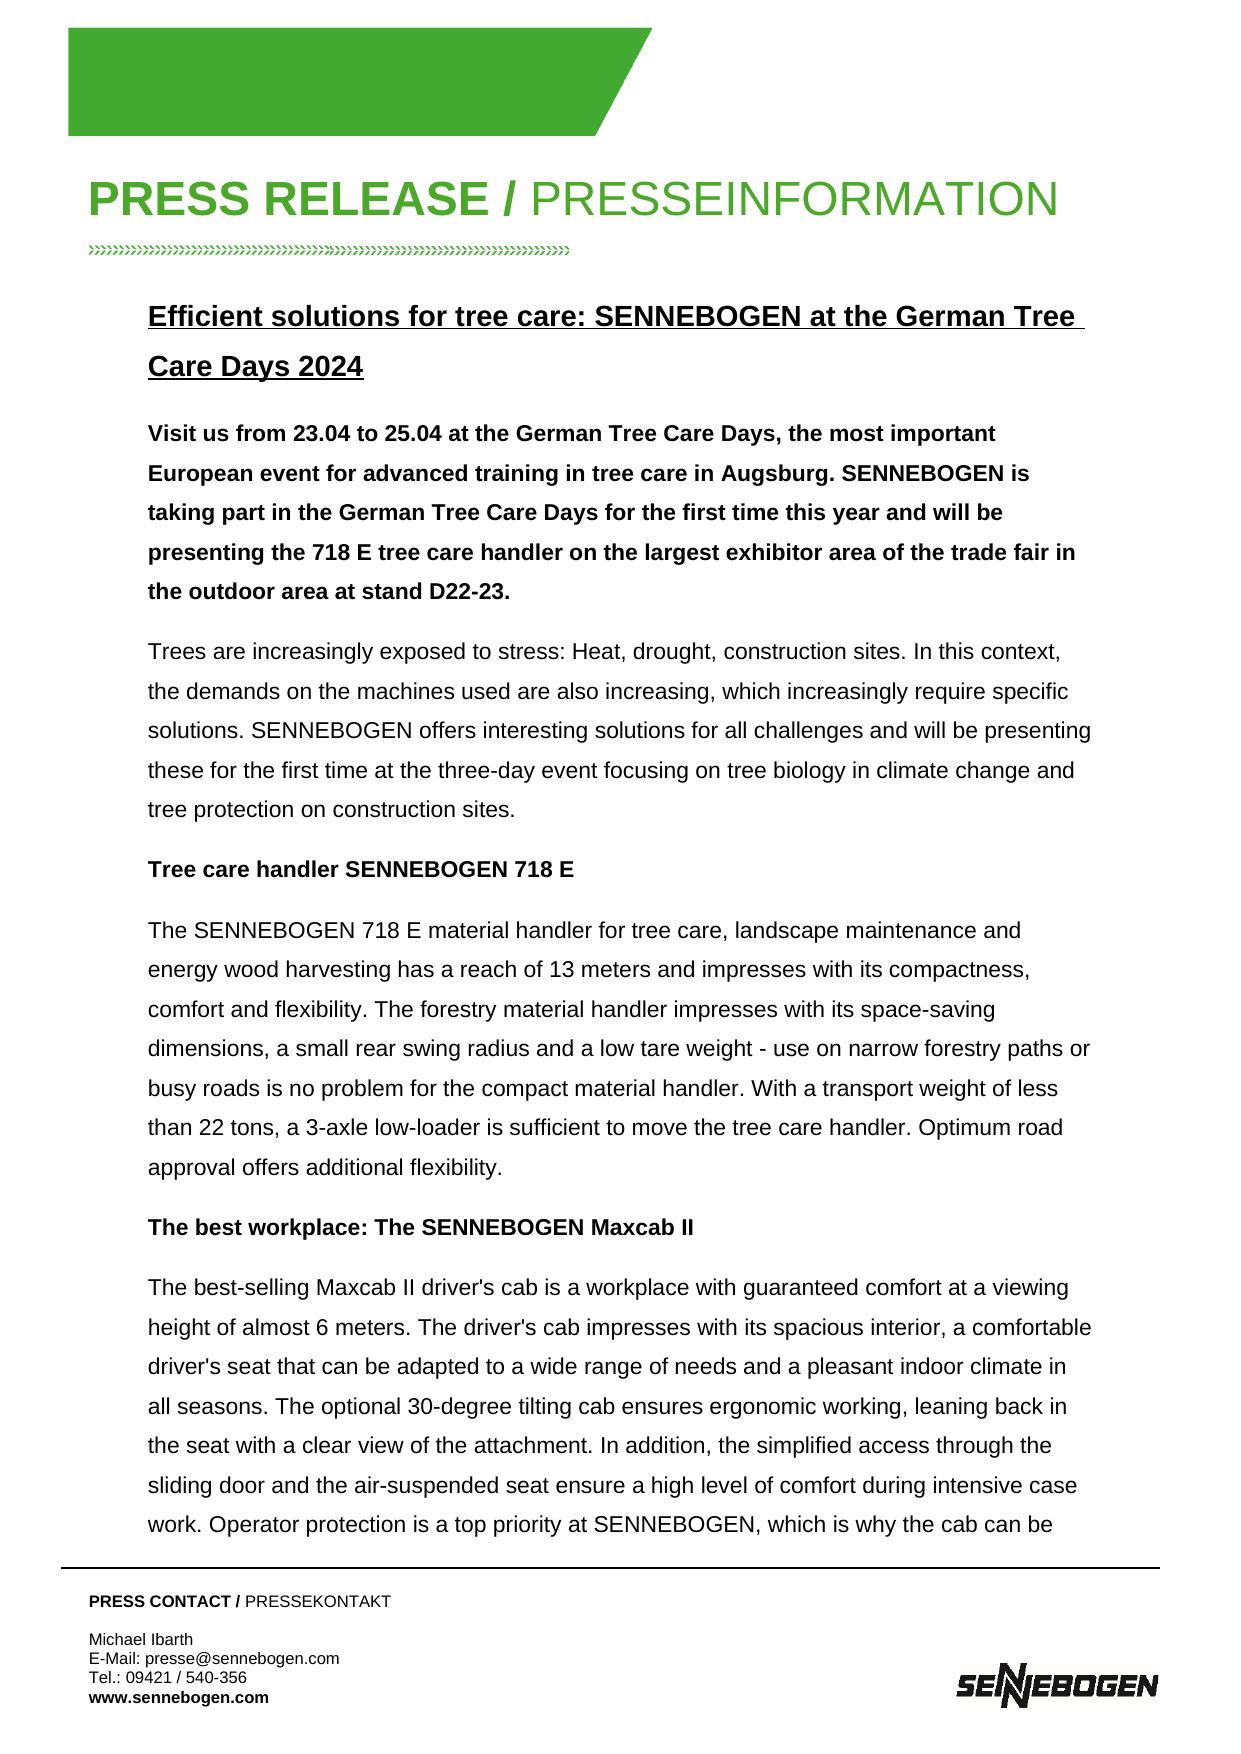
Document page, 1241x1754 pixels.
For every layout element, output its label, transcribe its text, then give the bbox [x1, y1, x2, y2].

text Trees are increasingly exposed to stress: Heat, drought, construction sites. In this context, the demands on the machines used are also increasing, which increasingly require specific solutions. SENNEBOGEN offers interesting solutions for all challenges and will be presenting these for the first time at the three-day event focusing on tree biology in climate change and tree protection on construction sites. [148, 638, 1093, 822]
text Visit us from 23.04 to 25.04 at the German Tree Care Days, the most important European event for advanced training in tree care in Augsburg. SENNEBOGEN is taking part in the German Tree Care Days for the first time this year and will be presenting the 718 E tree care handler on the largest exhibitor area of the trade fair in the outdoor area at stand D22-23. [148, 420, 1093, 604]
picture [956, 1663, 1159, 1708]
text The best workplace: The SENNEBOGEN Maxcab II [148, 1214, 1093, 1240]
text Tree care handler SENNEBOGEN 718 E [148, 856, 1093, 883]
text The SENNEBOGEN 718 E material handler for tree care, landscape maintenance and energy wood harvesting has a reach of 13 meters and impresses with its compactness, comfort and flexibility. The forestry material handler impresses with its space-saving dimensions, a small rear swing radius and a low tare weight - use on narrow forestry paths or busy roads is no problem for the compact material handler. With a transport weight of less than 22 tons, a 3-axle low-loader is sufficient to move the tree care handler. Optimum road approval offers additional flexibility. [148, 917, 1093, 1180]
text Efficient solutions for tree care: SENNEBOGEN at the German Tree Care Days 2024 [148, 148, 1093, 382]
picture [87, 230, 570, 279]
picture [61, 13, 655, 144]
